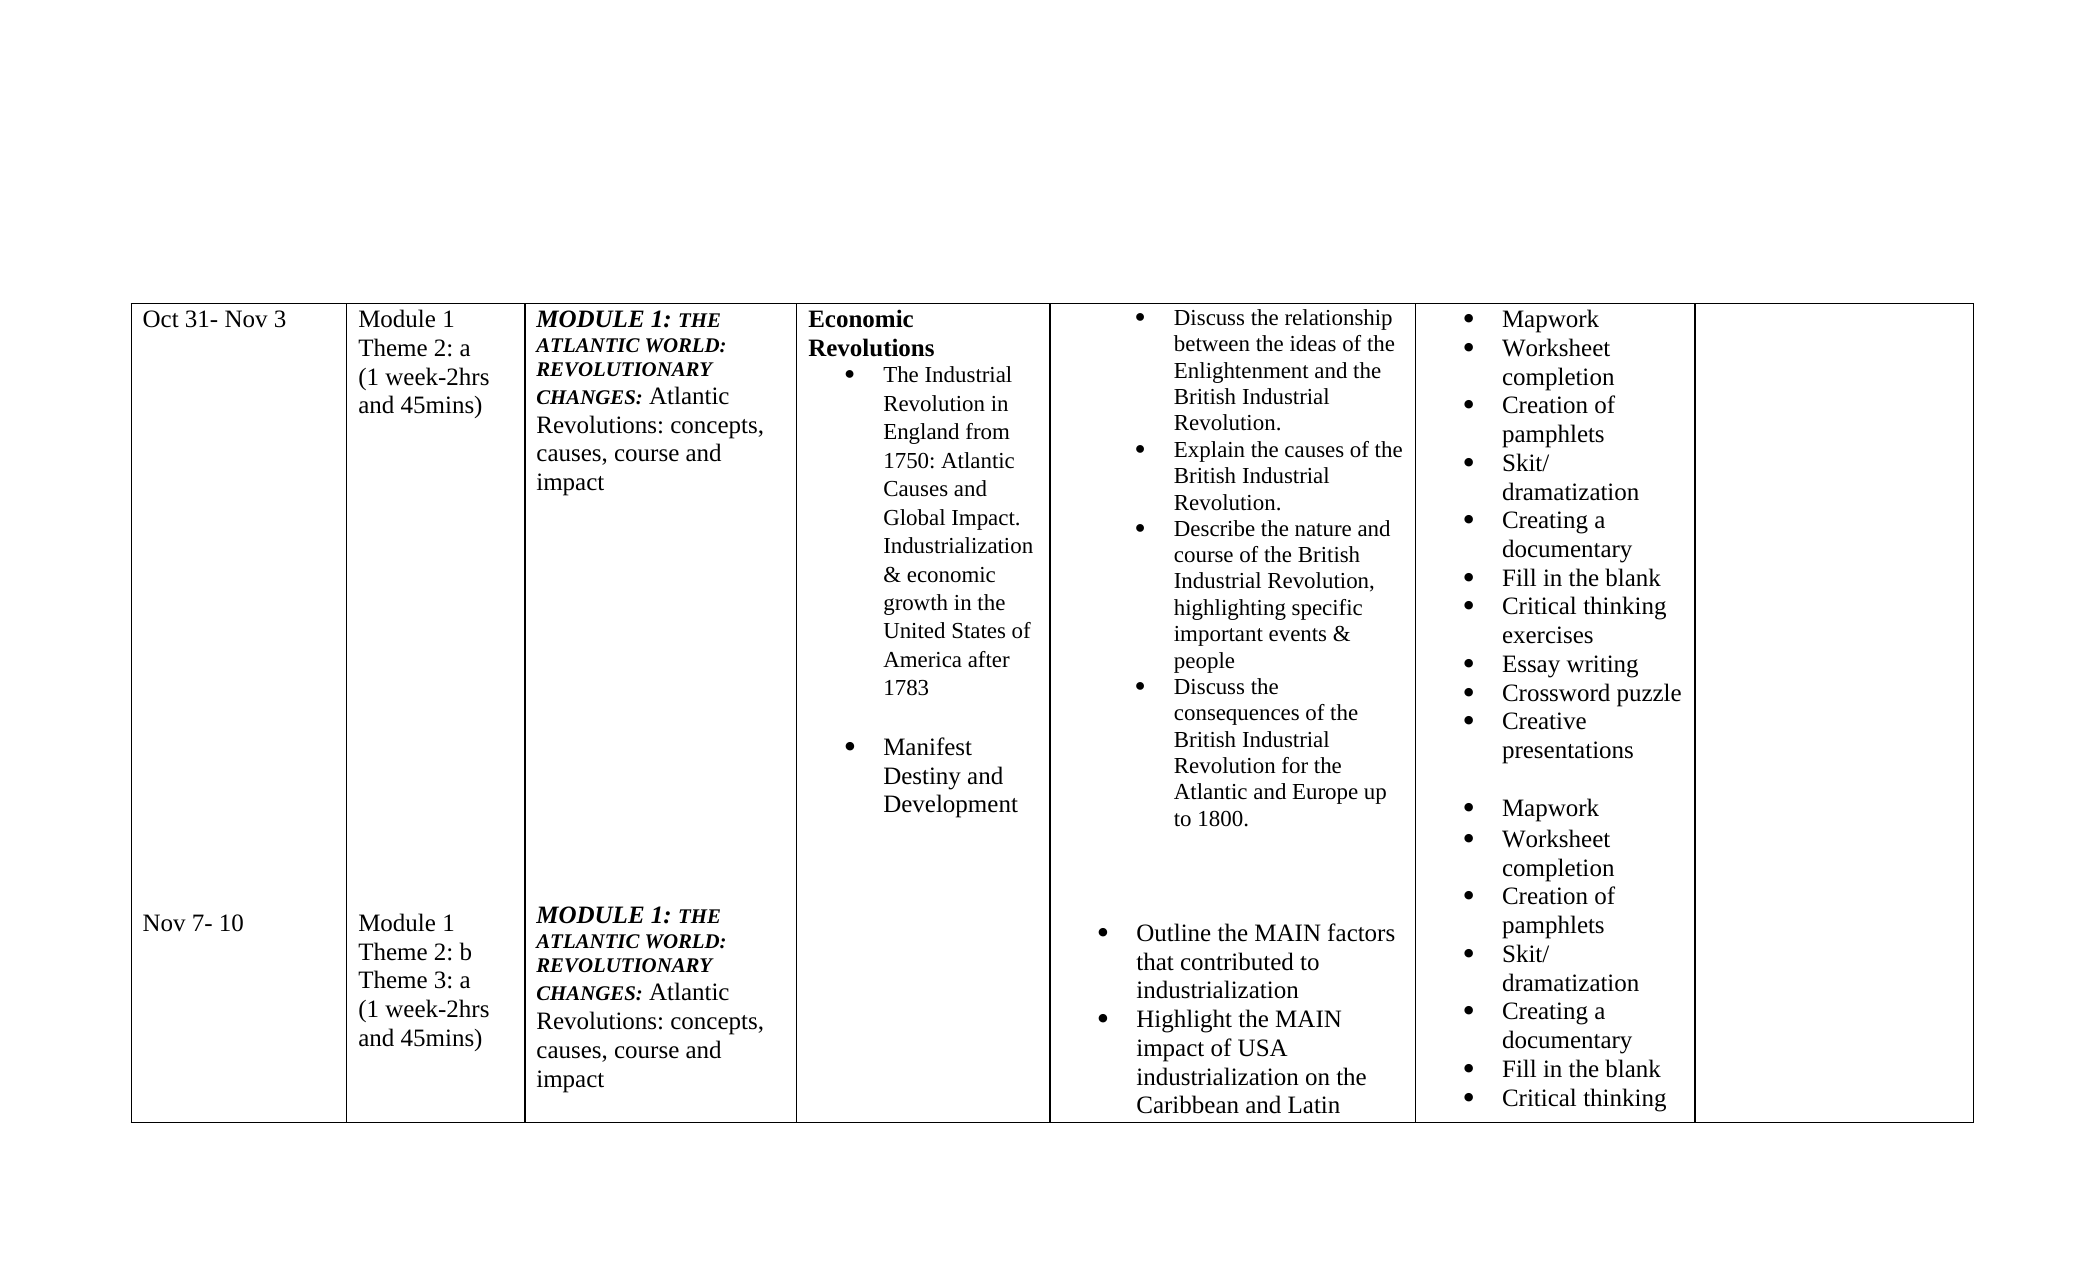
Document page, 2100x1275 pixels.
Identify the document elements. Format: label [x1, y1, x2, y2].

table_cell [526, 304, 796, 1122]
table_cell [1696, 304, 1973, 1122]
table_cell [797, 304, 1049, 1122]
table_cell [1416, 304, 1694, 1122]
table_cell [132, 304, 346, 1122]
table_cell [1051, 304, 1415, 1122]
table_cell [347, 304, 524, 1122]
